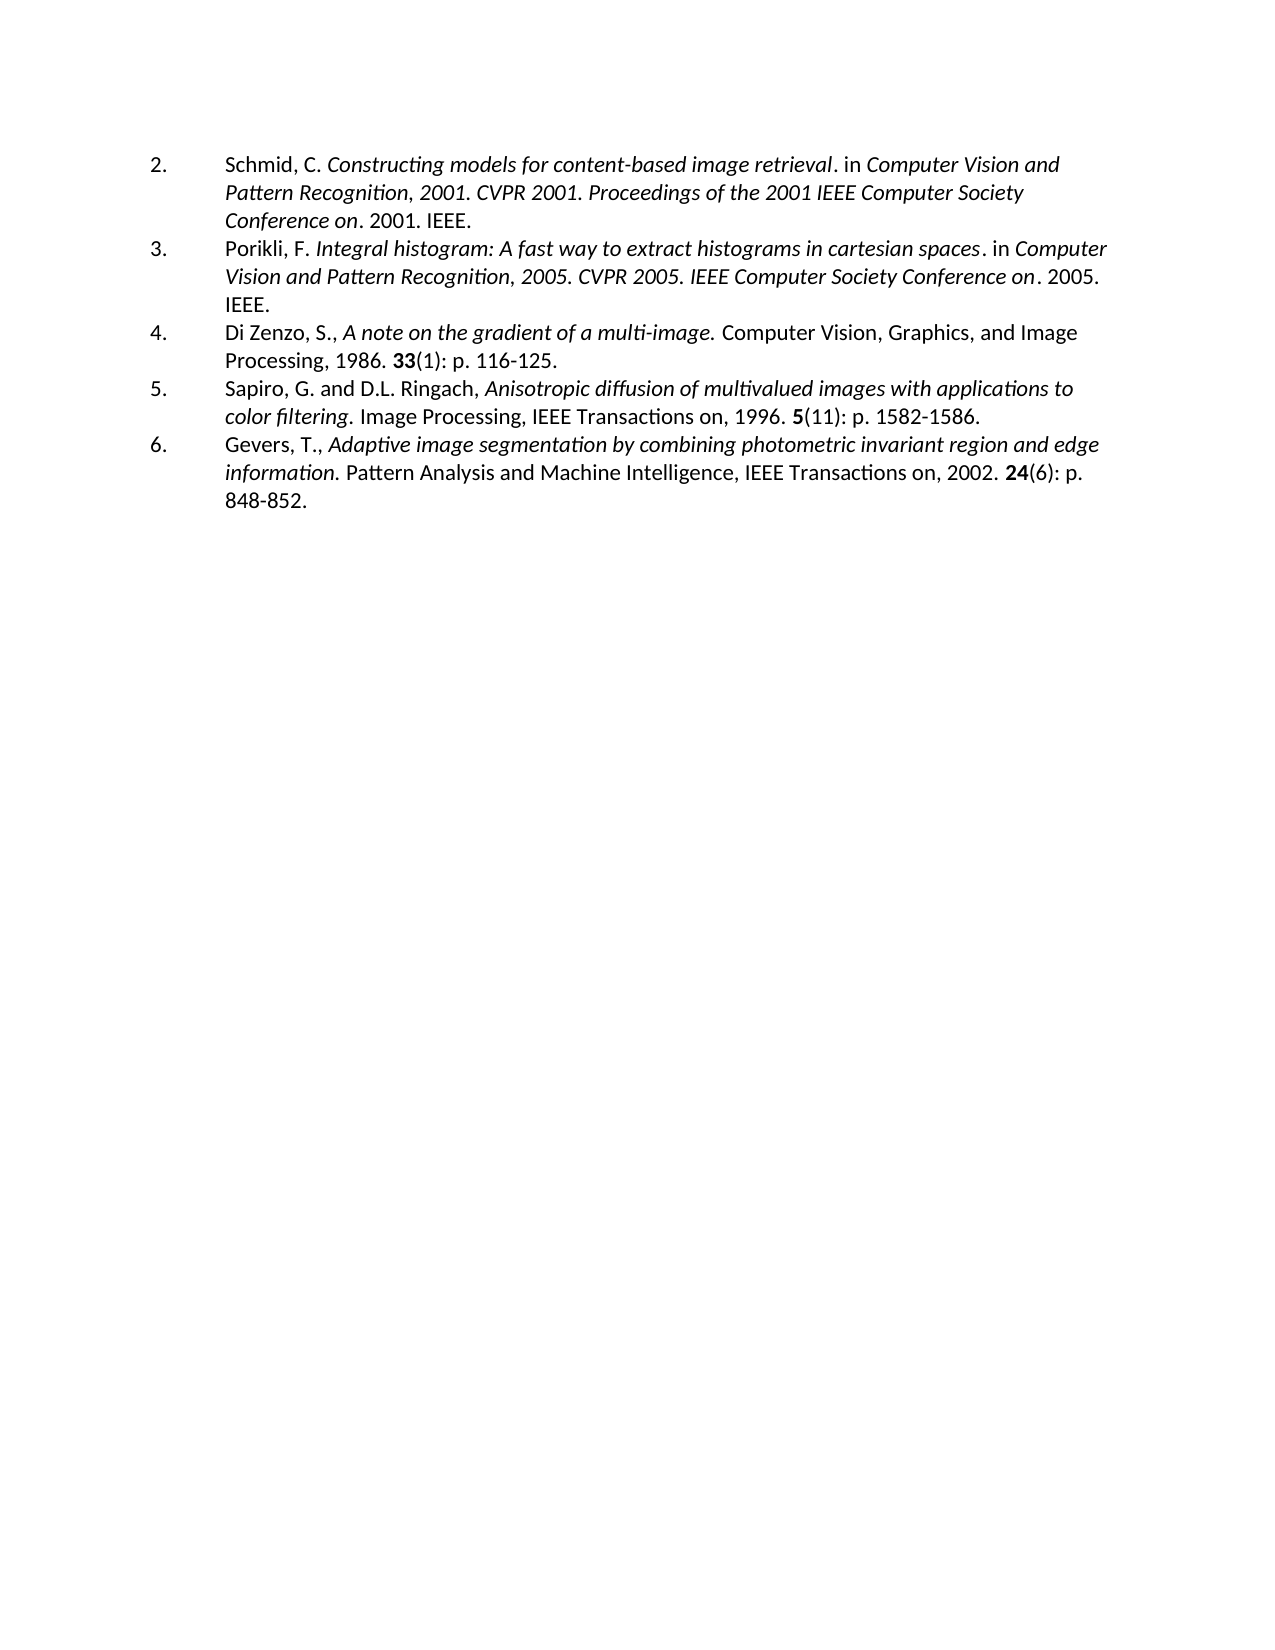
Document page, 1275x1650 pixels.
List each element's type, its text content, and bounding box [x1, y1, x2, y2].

text 6. Gevers, T., Adaptive image segmentation by combining photometric invariant region and edge information. Pattern Analysis and Machine Intelligence, IEEE Transactions on, 2002. 24(6): p. 848-852. [150, 430, 1125, 514]
text 3. Porikli, F. Integral histogram: A fast way to extract histograms in cartesian spaces. in Computer Vision and Pattern Recognition, 2005. CVPR 2005. IEEE Computer Society Conference on. 2005. IEEE. [150, 234, 1125, 318]
text 4. Di Zenzo, S., A note on the gradient of a multi-image. Computer Vision, Graphics, and Image Processing, 1986. 33(1): p. 116-125. [150, 318, 1125, 374]
text 2. Schmid, C. Constructing models for content-based image retrieval. in Computer Vision and Pattern Recognition, 2001. CVPR 2001. Proceedings of the 2001 IEEE Computer Society Conference on. 2001. IEEE. [150, 150, 1125, 234]
text 5. Sapiro, G. and D.L. Ringach, Anisotropic diffusion of multivalued images with applications to color filtering. Image Processing, IEEE Transactions on, 1996. 5(11): p. 1582-1586. [150, 374, 1125, 430]
